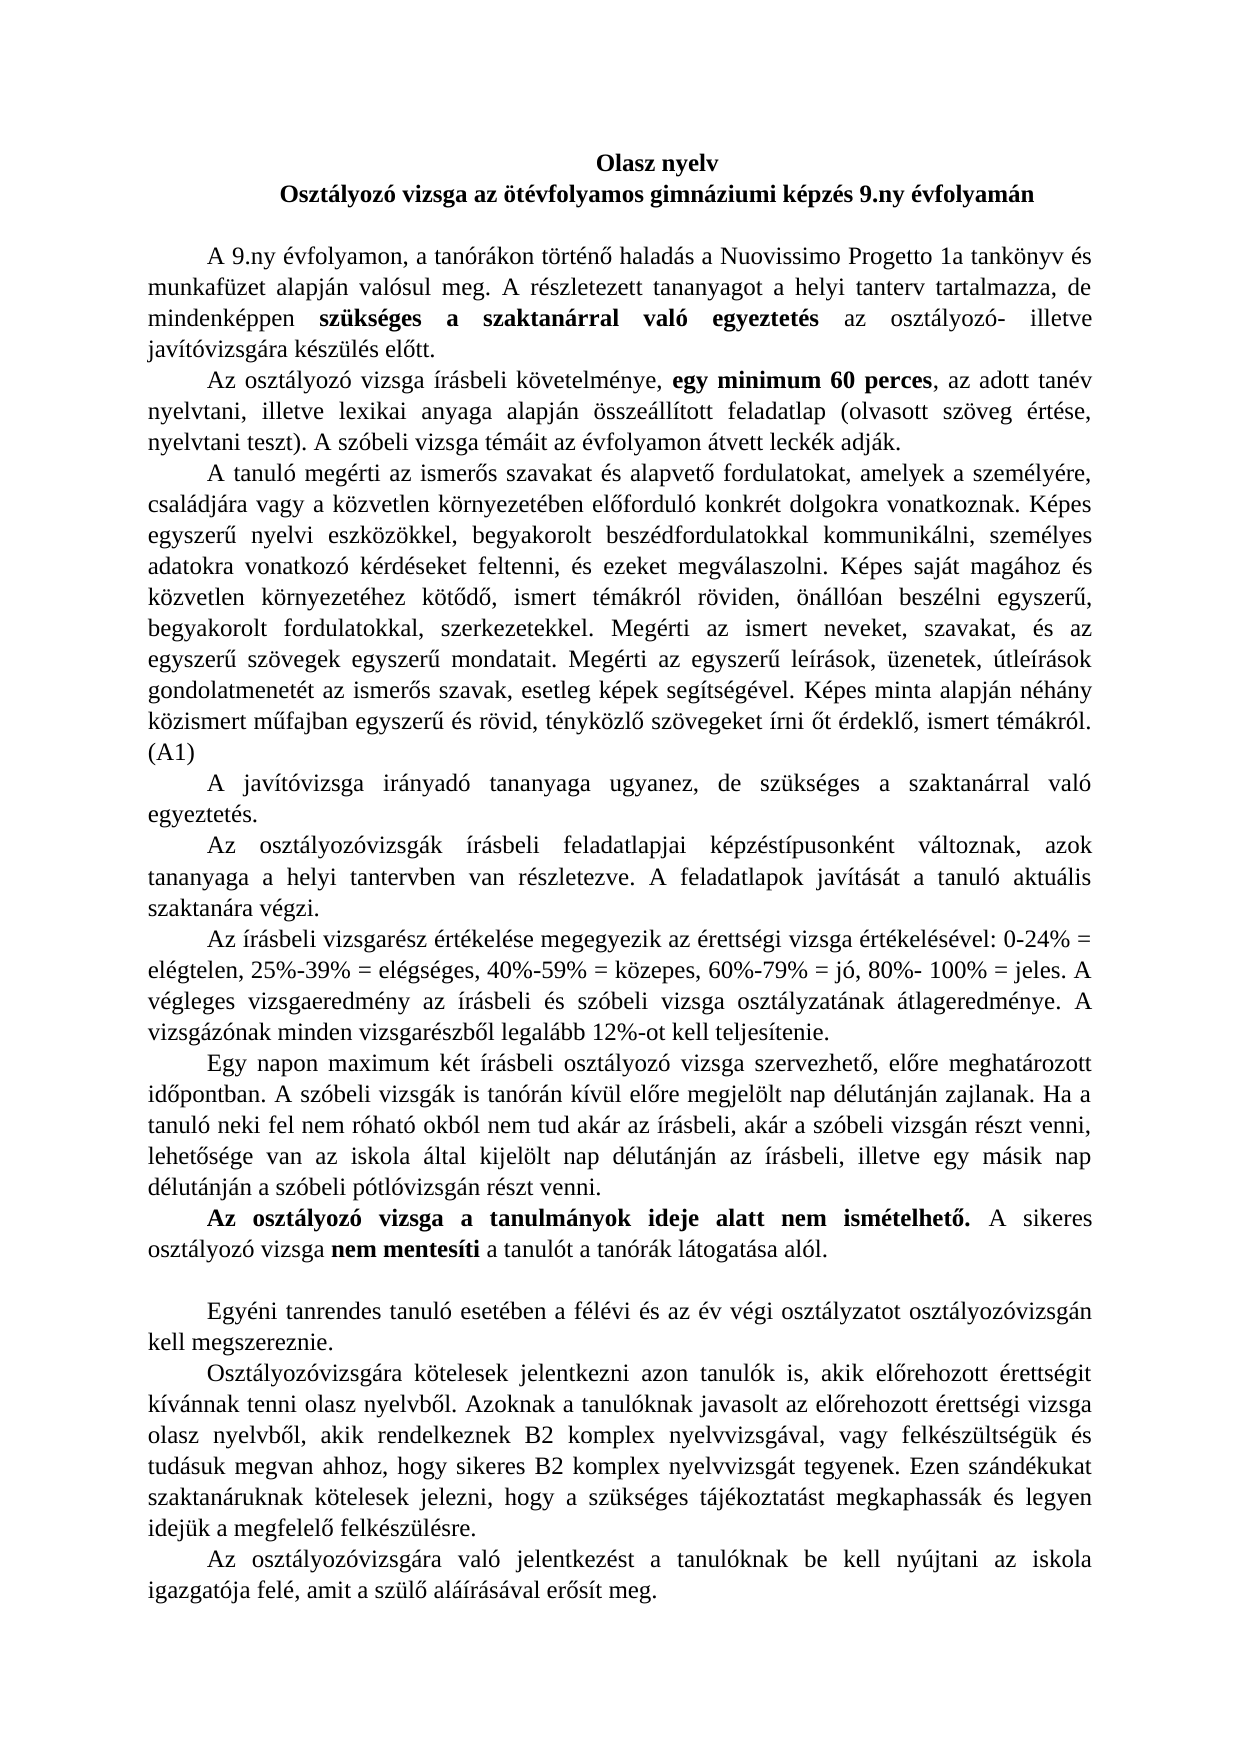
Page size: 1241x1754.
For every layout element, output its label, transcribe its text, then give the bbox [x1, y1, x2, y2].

text A tanuló megérti az ismerős szavakat és alapvető fordulatokat, amelyek a személyére, családjára vagy a közvetlen környezetében előforduló konkrét dolgokra vonatkoznak. Képes egyszerű nyelvi eszközökkel, begyakorolt beszédfordulatokkal kommunikálni, személyes adatokra vonatkozó kérdéseket feltenni, és ezeket megválaszolni. Képes saját magához és közvetlen környezetéhez kötődő, ismert témákról röviden, önállóan beszélni egyszerű, begyakorolt fordulatokkal, szerkezetekkel. Megérti az ismert neveket, szavakat, és az egyszerű szövegek egyszerű mondatait. Megérti az egyszerű leírások, üzenetek, útleírások gondolatmenetét az ismerős szavak, esetleg képek segítségével. Képes minta alapján néhány közismert műfajban egyszerű és rövid, tényközlő szövegeket írni őt érdeklő, ismert témákról. (A1) [148, 458, 1093, 766]
text Egyéni tanrendes tanuló esetében a félévi és az év végi osztályzatot osztályozóvizsgán kell megszereznie. [148, 1296, 1093, 1356]
text Az osztályozó vizsga a tanulmányok ideje alatt nem ismételhető. A sikeres osztályozó vizsga nem mentesíti a tanulót a tanórák látogatása alól. [148, 1203, 1093, 1263]
text Az osztályozó vizsga írásbeli követelménye, egy minimum 60 perces, az adott tanév nyelvtani, illetve lexikai anyaga alapján összeállított feladatlap (olvasott szöveg értése, nyelvtani teszt). A szóbeli vizsga témáit az évfolyamon átvett leckék adják. [148, 365, 1093, 456]
text A 9.ny évfolyamon, a tanórákon történő haladás a Nuovissimo Progetto 1a tankönyv és munkafüzet alapján valósul meg. A részletezett tananyagot a helyi tanterv tartalmazza, de mindenképpen szükséges a szaktanárral való egyeztetés az osztályozó- illetve javítóvizsgára készülés előtt. [148, 241, 1093, 363]
text Az osztályozóvizsgára való jelentkezést a tanulóknak be kell nyújtani az iskola igazgatója felé, amit a szülő aláírásával erősít meg. [148, 1544, 1093, 1604]
text Az osztályozóvizsgák írásbeli feladatlapjai képzéstípusonként változnak, azok tananyaga a helyi tantervben van részletezve. A feladatlapok javítását a tanuló aktuális szaktanára végzi. [148, 831, 1093, 921]
text Osztályozóvizsgára kötelesek jelentkezni azon tanulók is, akik előrehozott érettségit kívánnak tenni olasz nyelvből. Azoknak a tanulóknak javasolt az előrehozott érettségi vizsga olasz nyelvből, akik rendelkeznek B2 komplex nyelvvizsgával, vagy felkészültségük és tudásuk megvan ahhoz, hogy sikeres B2 komplex nyelvvizsgát tegyenek. Ezen szándékukat szaktanáruknak kötelesek jelezni, hogy a szükséges tájékoztatást megkaphassák és legyen idejük a megfelelő felkészülésre. [148, 1358, 1093, 1542]
text Olasz nyelv [221, 148, 1093, 176]
text Egy napon maximum két írásbeli osztályozó vizsga szervezhető, előre meghatározott időpontban. A szóbeli vizsgák is tanórán kívül előre megjelölt nap délutánján zajlanak. Ha a tanuló neki fel nem róható okból nem tud akár az írásbeli, akár a szóbeli vizsgán részt venni, lehetősége van az iskola által kijelölt nap délutánján az írásbeli, illetve egy másik nap délutánján a szóbeli pótlóvizsgán részt venni. [148, 1048, 1093, 1201]
text Osztályozó vizsga az ötévfolyamos gimnáziumi képzés 9.ny évfolyamán [221, 179, 1093, 207]
text A javítóvizsga irányadó tananyaga ugyanez, de szükséges a szaktanárral való egyeztetés. [148, 768, 1093, 828]
text Az írásbeli vizsgarész értékelése megegyezik az érettségi vizsga értékelésével: 0-24% = elégtelen, 25%-39% = elégséges, 40%-59% = közepes, 60%-79% = jó, 80%- 100% = jeles. A végleges vizsgaeredmény az írásbeli és szóbeli vizsga osztályzatának átlageredménye. A vizsgázónak minden vizsgarészből legalább 12%-ot kell teljesítenie. [148, 924, 1093, 1046]
